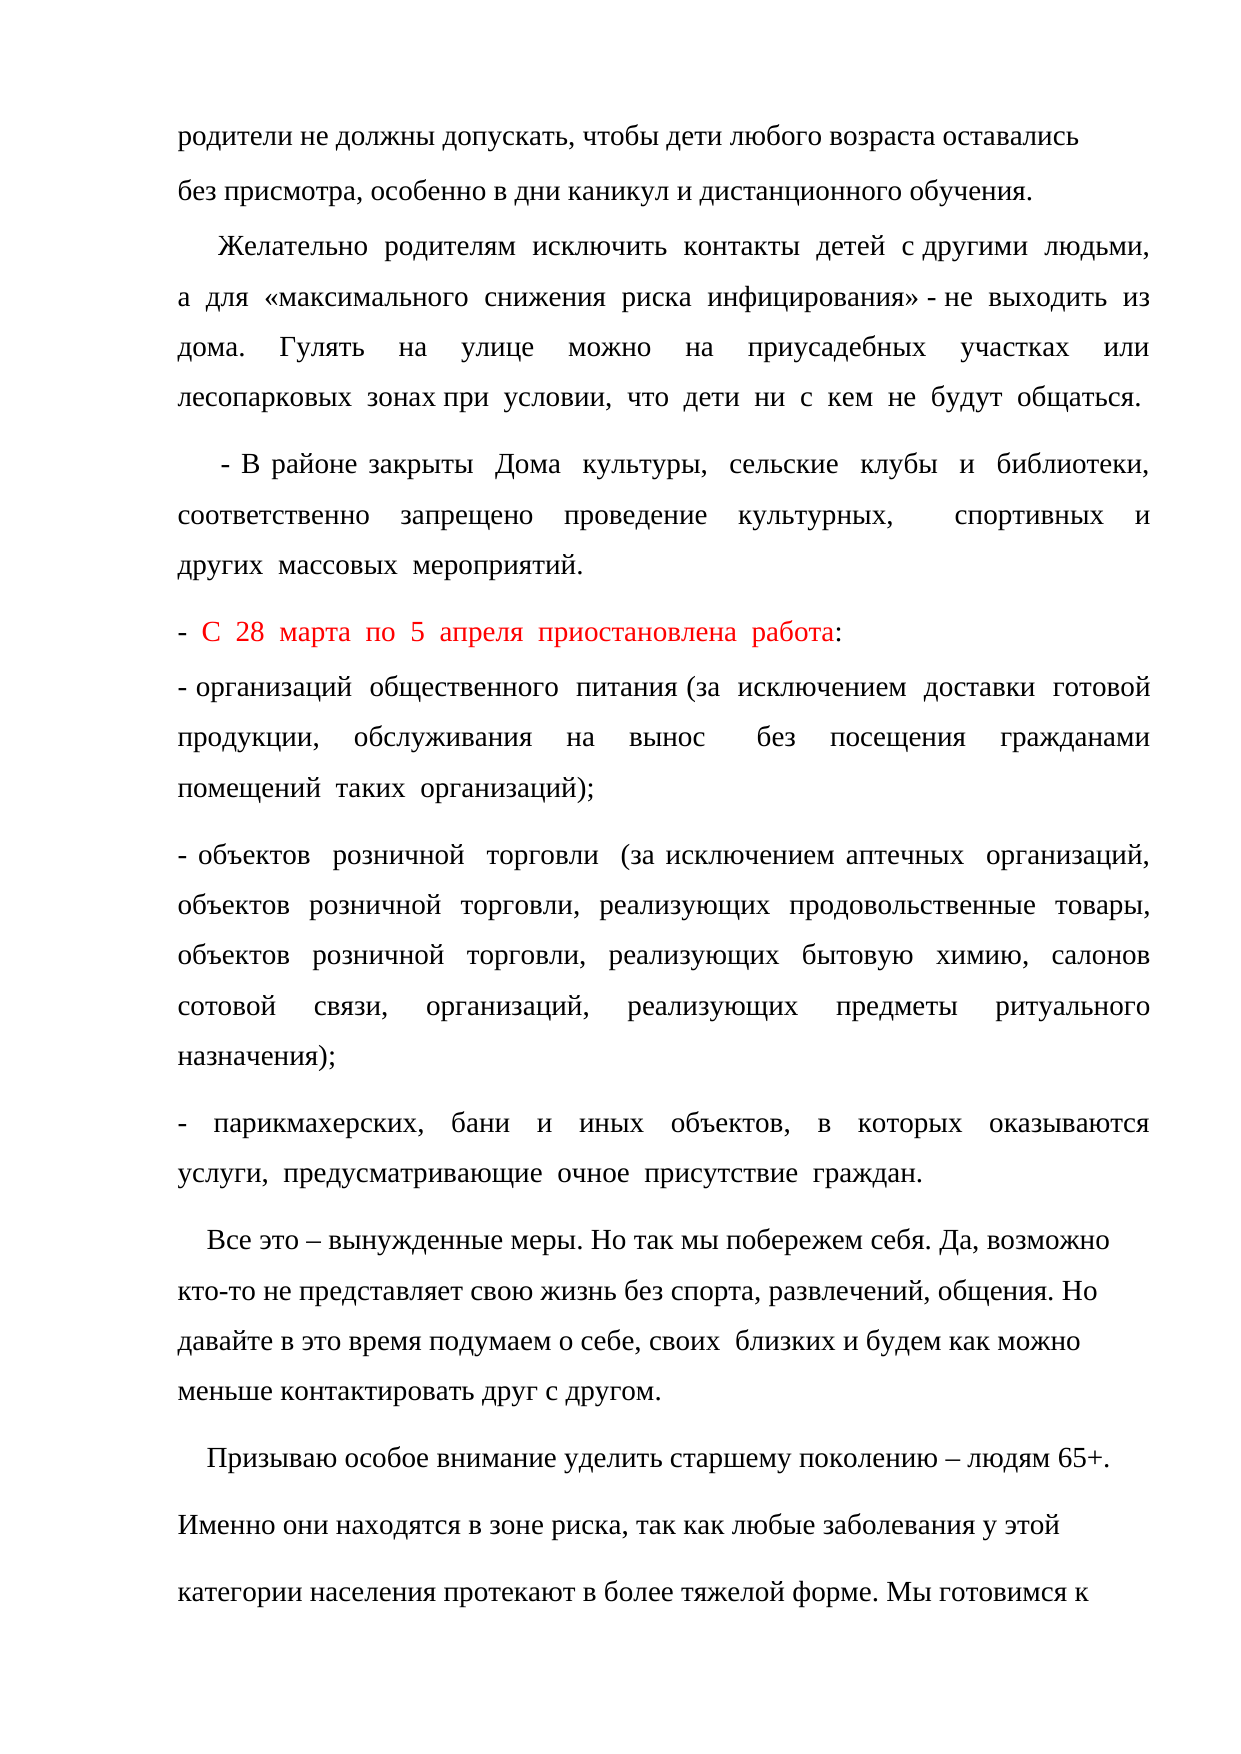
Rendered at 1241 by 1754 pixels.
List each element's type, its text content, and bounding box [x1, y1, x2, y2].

text Призываю особое внимание уделить старшему поколению – людям 65+. [177, 1440, 1152, 1474]
text - С 28 марта по 5 апреля приостановлена работа: [177, 614, 1152, 648]
text родители не должны допускать, чтобы дети любого возраста оставались [177, 118, 1152, 152]
text - организаций общественного питания (за исключением доставки готовой продукции, обслуживания на вынос без посещения гражданами помещений таких организаций); [177, 669, 1152, 803]
text категории населения протекают в более тяжелой форме. Мы готовимся к [177, 1574, 1152, 1608]
text без присмотра, особенно в дни каникул и дистанционного обучения. [177, 173, 1152, 207]
text Желательно родителям исключить контакты детей с другими людьми, а для «максимального снижения риска инфицирования» - не выходить из дома. Гулять на улице можно на приусадебных участках или лесопарковых зонах при условии, что дети ни с кем не будут общаться. [177, 228, 1152, 413]
text Все это – вынужденные меры. Но так мы побережем себя. Да, возможно кто-то не представляет свою жизнь без спорта, развлечений, общения. Но давайте в это время подумаем о себе, своих близких и будем как можно меньше контактировать друг с другом. [177, 1222, 1152, 1407]
text - В районе закрыты Дома культуры, сельские клубы и библиотеки, соответственно запрещено проведение культурных, спортивных и других массовых мероприятий. [177, 446, 1152, 581]
text - объектов розничной торговли (за исключением аптечных организаций, объектов розничной торговли, реализующих продовольственные товары, объектов розничной торговли, реализующих бытовую химию, салонов сотовой связи, организаций, реализующих предметы ритуального назначения); [177, 837, 1152, 1072]
text - парикмахерских, бани и иных объектов, в которых оказываются услуги, предусматривающие очное присутствие граждан. [177, 1105, 1152, 1189]
text Именно они находятся в зоне риска, так как любые заболевания у этой [177, 1507, 1152, 1541]
